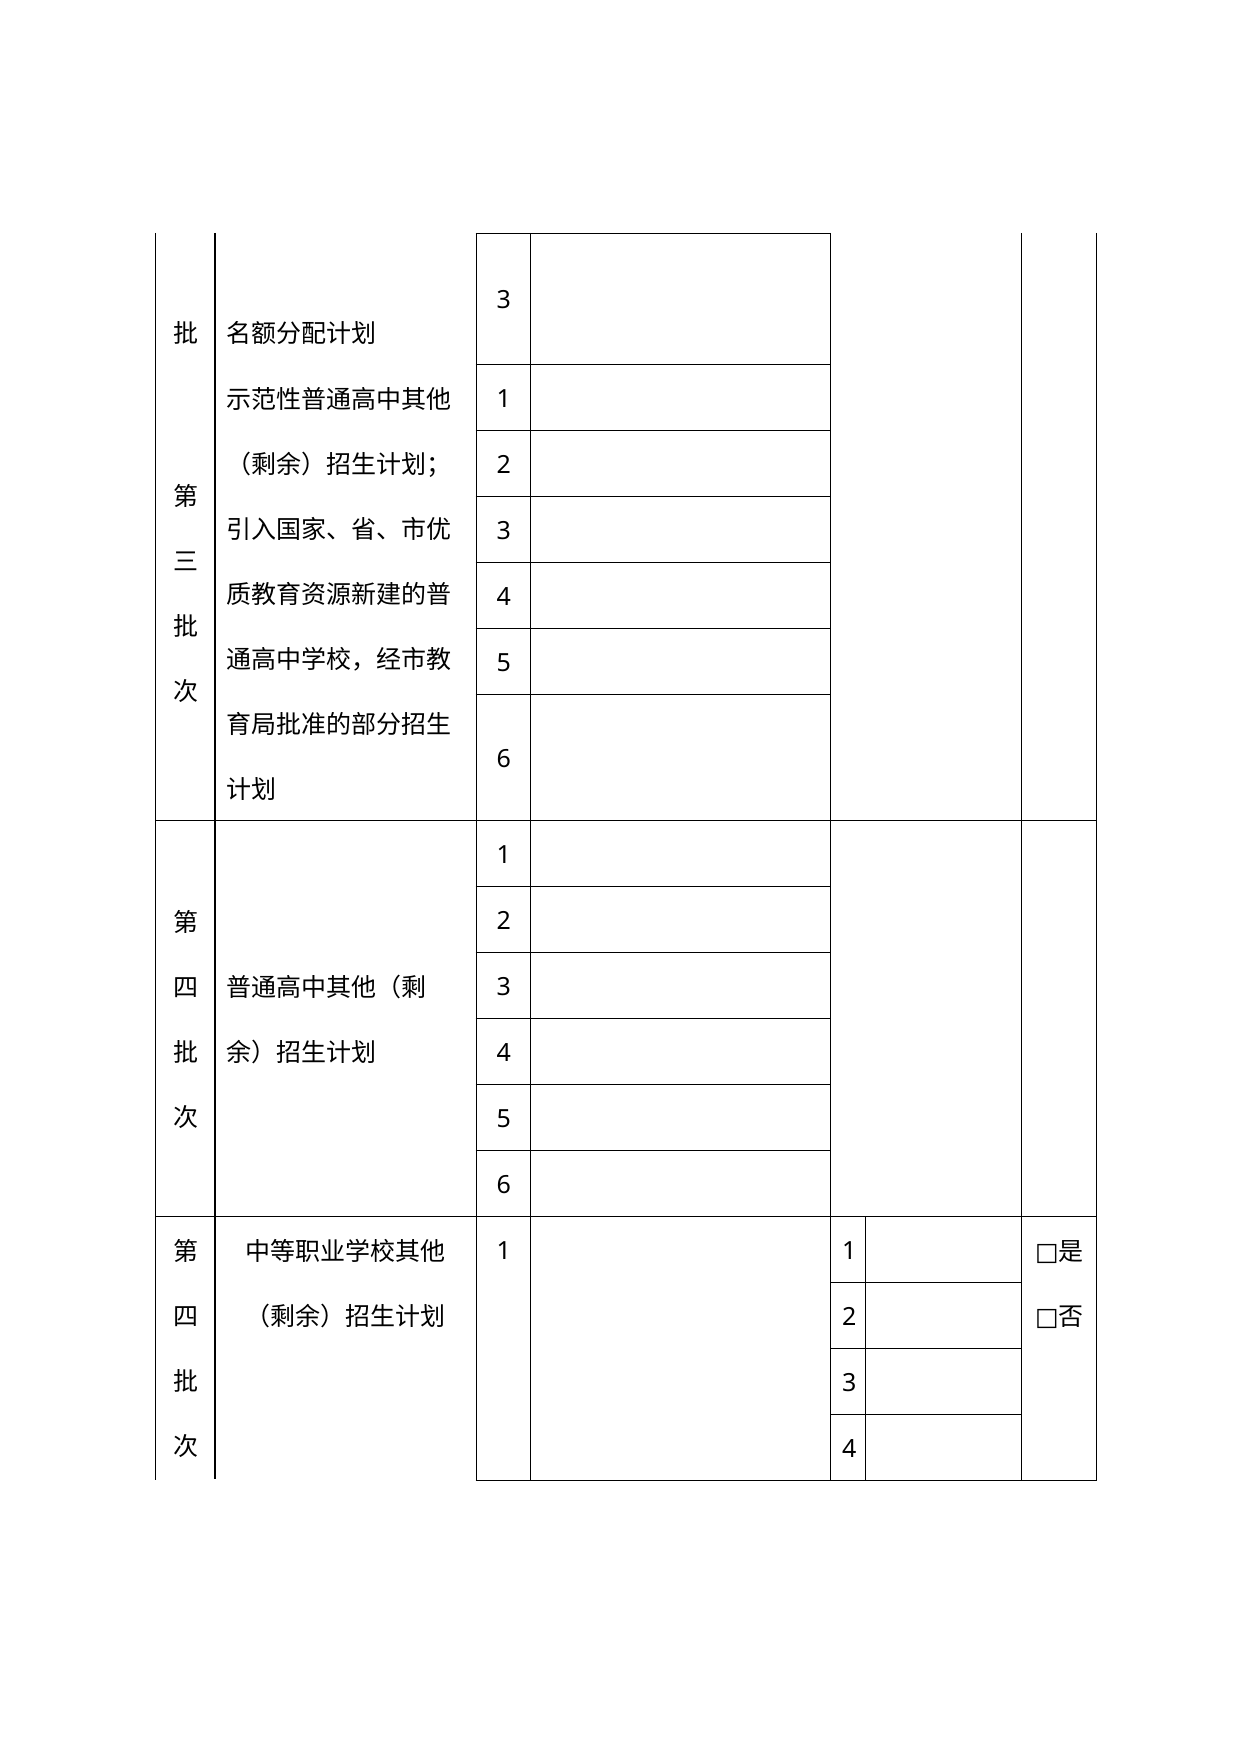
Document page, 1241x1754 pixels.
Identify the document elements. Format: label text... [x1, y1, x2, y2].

table_cell 2 [477, 887, 530, 952]
table_cell [831, 364, 1021, 820]
table_cell [531, 1151, 830, 1216]
table_cell [531, 234, 830, 364]
table_cell [531, 497, 830, 562]
table_cell [866, 1415, 1021, 1480]
table_cell [531, 1217, 830, 1480]
table_cell [531, 629, 830, 694]
table_cell 6 [477, 1151, 530, 1216]
table_cell 中等职业学校其他（剩余）招生计划 [215, 1217, 476, 1480]
table_cell [866, 1283, 1021, 1348]
table_cell [531, 563, 830, 628]
table_cell □是 □否 [1022, 1217, 1096, 1480]
table_cell 3 [477, 234, 530, 364]
table_cell [531, 953, 830, 1018]
table_cell 4 [477, 563, 530, 628]
table_cell 4 [477, 1019, 530, 1084]
table_cell 1 [477, 365, 530, 430]
table_cell [531, 821, 830, 886]
table_cell [866, 1217, 1021, 1282]
table_cell 第四批次 [156, 1217, 215, 1480]
table_cell 2 [477, 431, 530, 496]
table_cell [531, 887, 830, 952]
table_cell 普通高中其他（剩余）招生计划 [216, 821, 476, 1216]
table_cell 第三批次 [156, 364, 214, 820]
table_cell 3 [831, 1349, 865, 1414]
table_cell [531, 431, 830, 496]
table_cell 5 [477, 1085, 530, 1150]
table_cell [531, 1019, 830, 1084]
table_cell [831, 821, 1021, 1216]
table_cell [1022, 821, 1096, 1216]
table_cell [531, 695, 830, 820]
table_cell 1 [477, 1217, 530, 1480]
table_cell 5 [477, 629, 530, 694]
table_cell 6 [477, 695, 530, 820]
table_cell 第四批次 [156, 821, 214, 1216]
table_cell [531, 365, 830, 430]
table_cell [531, 1085, 830, 1150]
table_cell 4 [831, 1415, 865, 1480]
table_cell 1 [477, 821, 530, 886]
table_cell 3 [477, 497, 530, 562]
table_cell [1022, 364, 1096, 820]
table_cell 示范性普通高中其他（剩余）招生计划；引入国家、省、市优质教育资源新建的普通高中学校，经市教育局批准的部分招生计划 [216, 364, 476, 820]
table_cell 2 [831, 1283, 865, 1348]
table_cell 1 [831, 1217, 865, 1282]
table_cell [866, 1349, 1021, 1414]
table_cell 3 [477, 953, 530, 1018]
